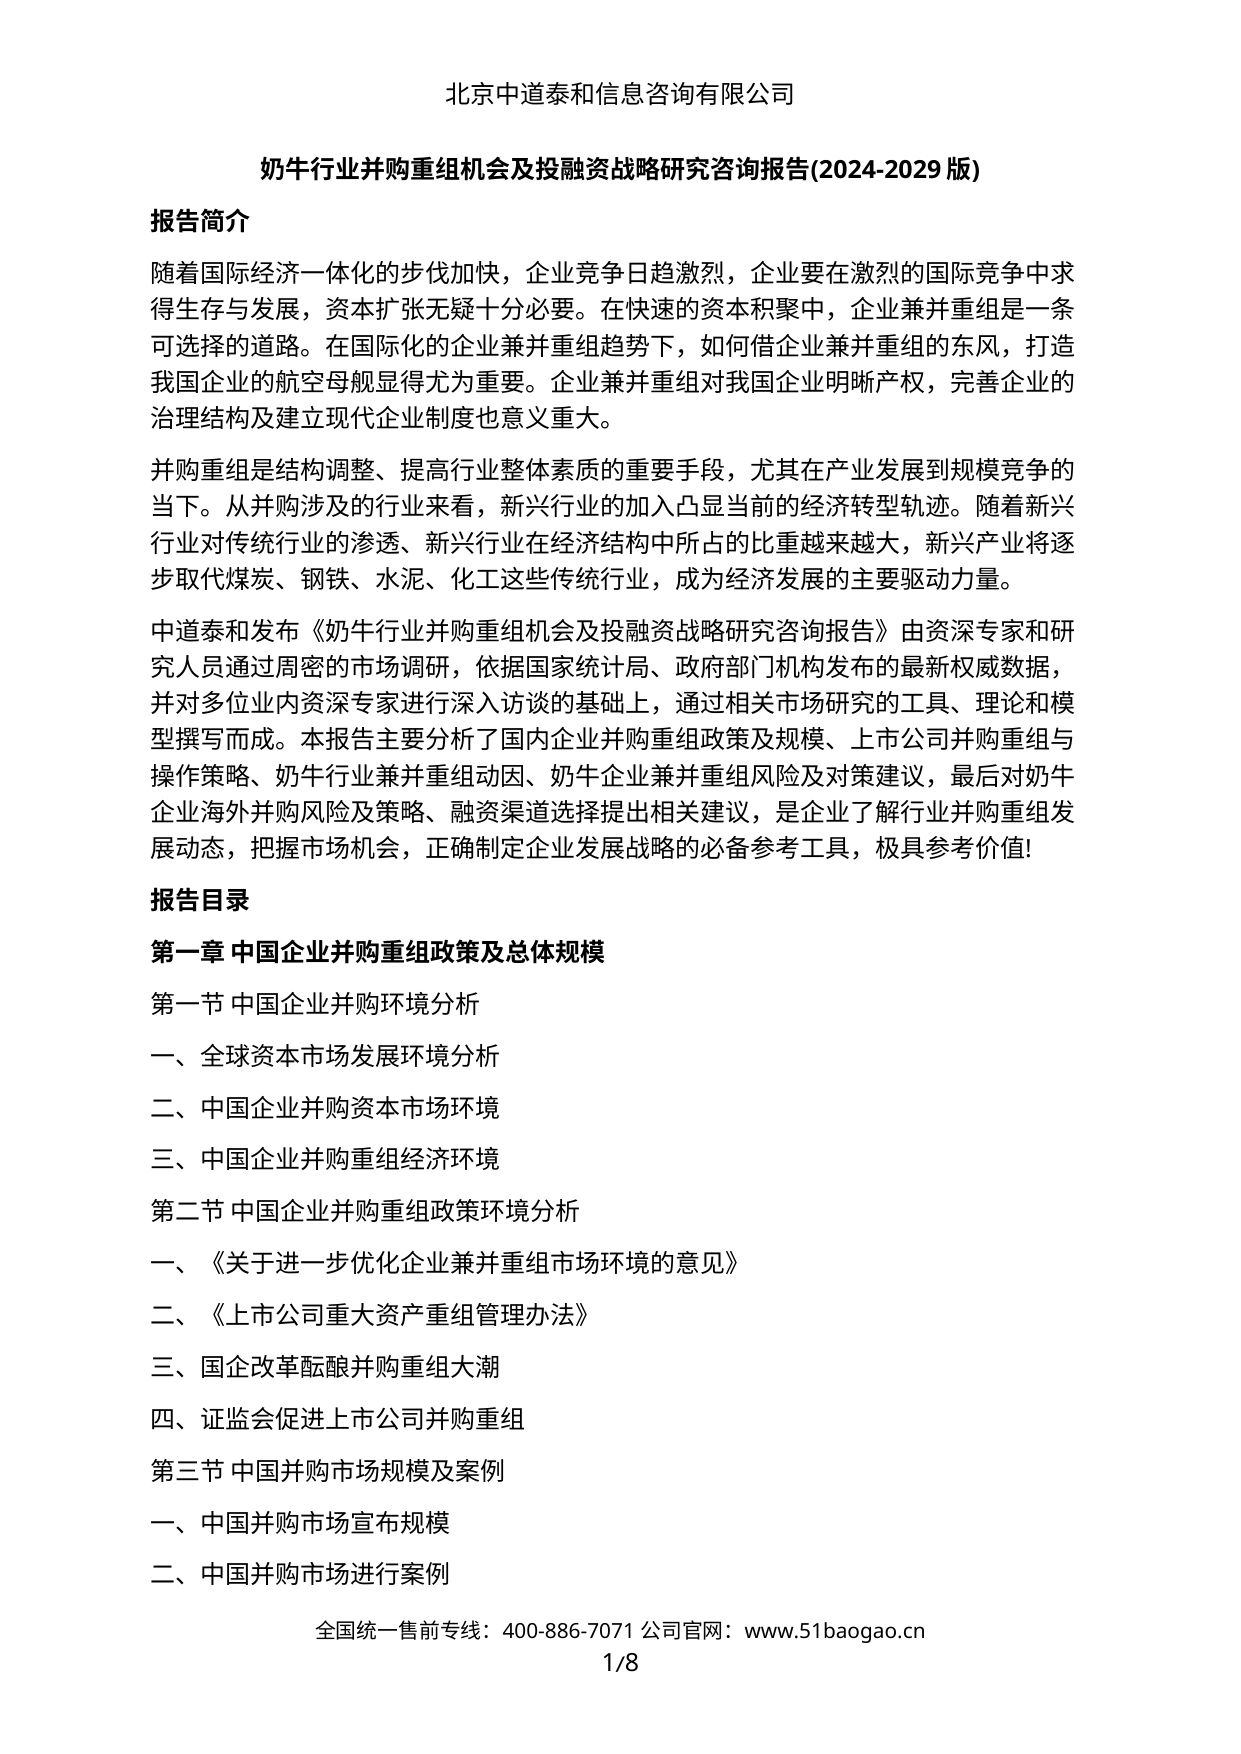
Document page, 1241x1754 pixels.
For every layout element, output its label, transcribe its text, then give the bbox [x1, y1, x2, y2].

text 一、中国并购市场宣布规模 [150, 1503, 1090, 1539]
text 第一节 中国企业并购环境分析 [150, 984, 1090, 1021]
text 二、《上市公司重大资产重组管理办法》 [150, 1296, 1090, 1332]
text 第二节 中国企业并购重组政策环境分析 [150, 1192, 1090, 1228]
text 并购重组是结构调整、提高行业整体素质的重要手段，尤其在产业发展到规模竞争的当下。从并购涉及的行业来看，新兴行业的加入凸显当前的经济转型轨迹。随着新兴行业对传统行业的渗透、新兴行业在经济结构中所占的比重越来越大，新兴产业将逐步取代煤炭、钢铁、水泥、化工这些传统行业，成为经济发展的主要驱动力量。 [150, 451, 1090, 596]
text 随着国际经济一体化的步伐加快，企业竞争日趋激烈，企业要在激烈的国际竞争中求得生存与发展，资本扩张无疑十分必要。在快速的资本积聚中，企业兼并重组是一条可选择的道路。在国际化的企业兼并重组趋势下，如何借企业兼并重组的东风，打造我国企业的航空母舰显得尤为重要。企业兼并重组对我国企业明晰产权，完善企业的治理结构及建立现代企业制度也意义重大。 [150, 254, 1090, 435]
text 一、《关于进一步优化企业兼并重组市场环境的意见》 [150, 1244, 1090, 1280]
text 四、证监会促进上市公司并购重组 [150, 1399, 1090, 1436]
text 一、全球资本市场发展环境分析 [150, 1036, 1090, 1072]
text 三、国企改革酝酿并购重组大潮 [150, 1347, 1090, 1384]
text 第一章 中国企业并购重组政策及总体规模 [150, 932, 1090, 969]
text 奶牛行业并购重组机会及投融资战略研究咨询报告(2024-2029版) [150, 150, 1090, 186]
text 报告目录 [150, 881, 1090, 917]
text 三、中国企业并购重组经济环境 [150, 1140, 1090, 1176]
text 二、中国企业并购资本市场环境 [150, 1088, 1090, 1124]
text 第三节 中国并购市场规模及案例 [150, 1451, 1090, 1487]
text 报告简介 [150, 202, 1090, 238]
text 中道泰和发布《奶牛行业并购重组机会及投融资战略研究咨询报告》由资深专家和研究人员通过周密的市场调研，依据国家统计局、政府部门机构发布的最新权威数据，并对多位业内资深专家进行深入访谈的基础上，通过相关市场研究的工具、理论和模型撰写而成。本报告主要分析了国内企业并购重组政策及规模、上市公司并购重组与操作策略、奶牛行业兼并重组动因、奶牛企业兼并重组风险及对策建议，最后对奶牛企业海外并购风险及策略、融资渠道选择提出相关建议，是企业了解行业并购重组发展动态，把握市场机会，正确制定企业发展战略的必备参考工具，极具参考价值! [150, 611, 1090, 865]
text 二、中国并购市场进行案例 [150, 1555, 1090, 1591]
